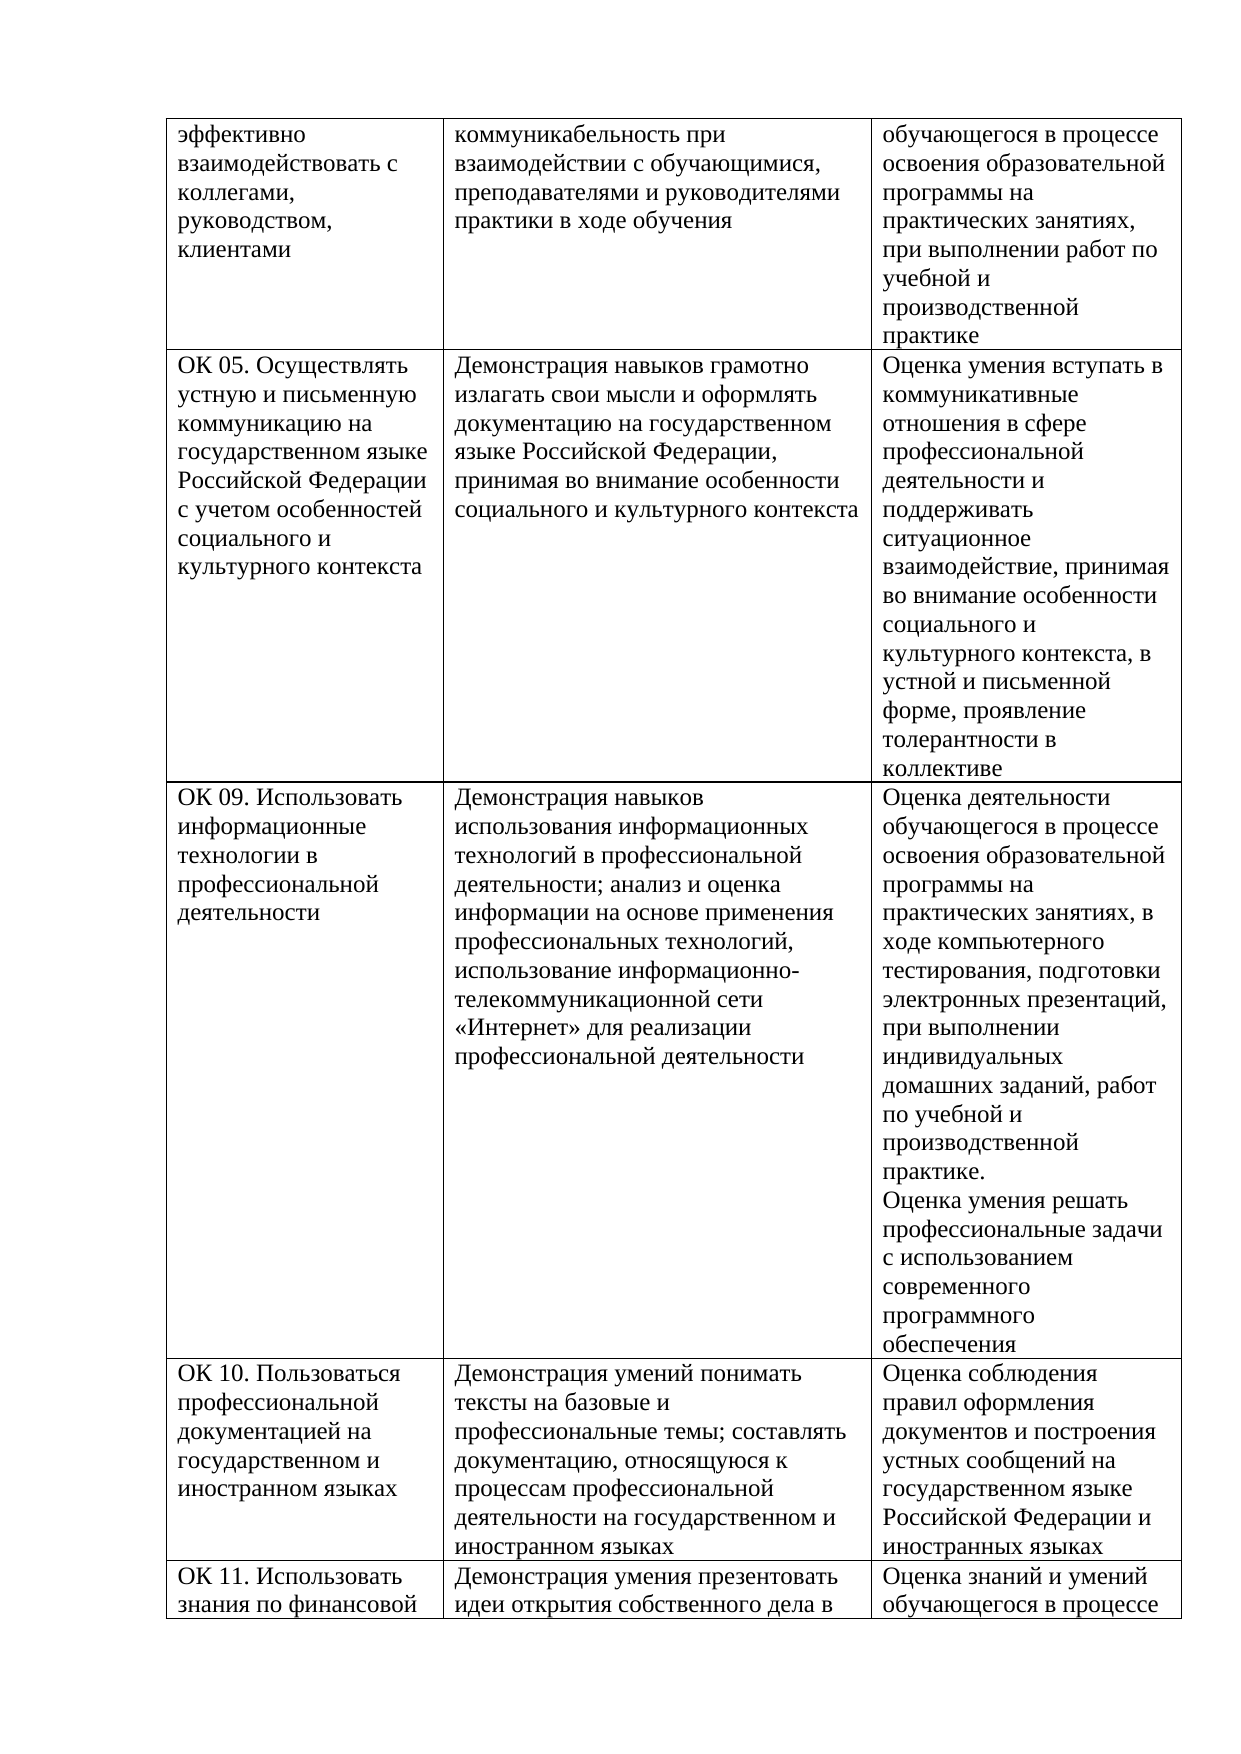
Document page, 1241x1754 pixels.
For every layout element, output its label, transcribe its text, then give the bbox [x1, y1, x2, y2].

table_cell ОК 09. Использовать информационные технологии в профессиональной деятельности [167, 783, 443, 1357]
table_cell Демонстрация навыков использования информационных технологий в профессиональной деятельности; анализ и оценка информации на основе применения профессиональных технологий, использование информационно-телекоммуникационной сети «Интернет» для реализации профессиональной деятельности [444, 783, 871, 1357]
table_cell ОК 10. Пользоваться профессиональной документацией на государственном и иностранном языках [167, 1359, 443, 1560]
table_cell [167, 1561, 443, 1618]
table_cell Оценка умения вступать в коммуникативные отношения в сфере профессиональной деятельности и поддерживать ситуационное взаимодействие, принимая во внимание особенности социального и культурного контекста, в устной и письменной форме, проявление толерантности в коллективе [872, 350, 1181, 781]
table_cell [872, 119, 1181, 349]
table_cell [167, 119, 443, 349]
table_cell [444, 1561, 871, 1618]
table_cell Оценка деятельности обучающегося в процессе освоения образовательной программы на практических занятиях, в ходе компьютерного тестирования, подготовки электронных презентаций, при выполнении индивидуальных домашних заданий, работ по учебной и производственной практике. Оценка умения решать профессиональные задачи с использованием современного программного обеспечения [872, 783, 1181, 1357]
table_cell ОК 05. Осуществлять устную и письменную коммуникацию на государственном языке Российской Федерации с учетом особенностей социального и культурного контекста [167, 350, 443, 781]
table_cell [444, 119, 871, 349]
table_cell Демонстрация умений понимать тексты на базовые и профессиональные темы; составлять документацию, относящуюся к процессам профессиональной деятельности на государственном и иностранном языках [444, 1359, 871, 1560]
table_cell Оценка соблюдения правил оформления документов и построения устных сообщений на государственном языке Российской Федерации и иностранных языках [872, 1359, 1181, 1560]
table_cell Демонстрация навыков грамотно излагать свои мысли и оформлять документацию на государственном языке Российской Федерации, принимая во внимание особенности социального и культурного контекста [444, 350, 871, 781]
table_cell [872, 1561, 1181, 1618]
